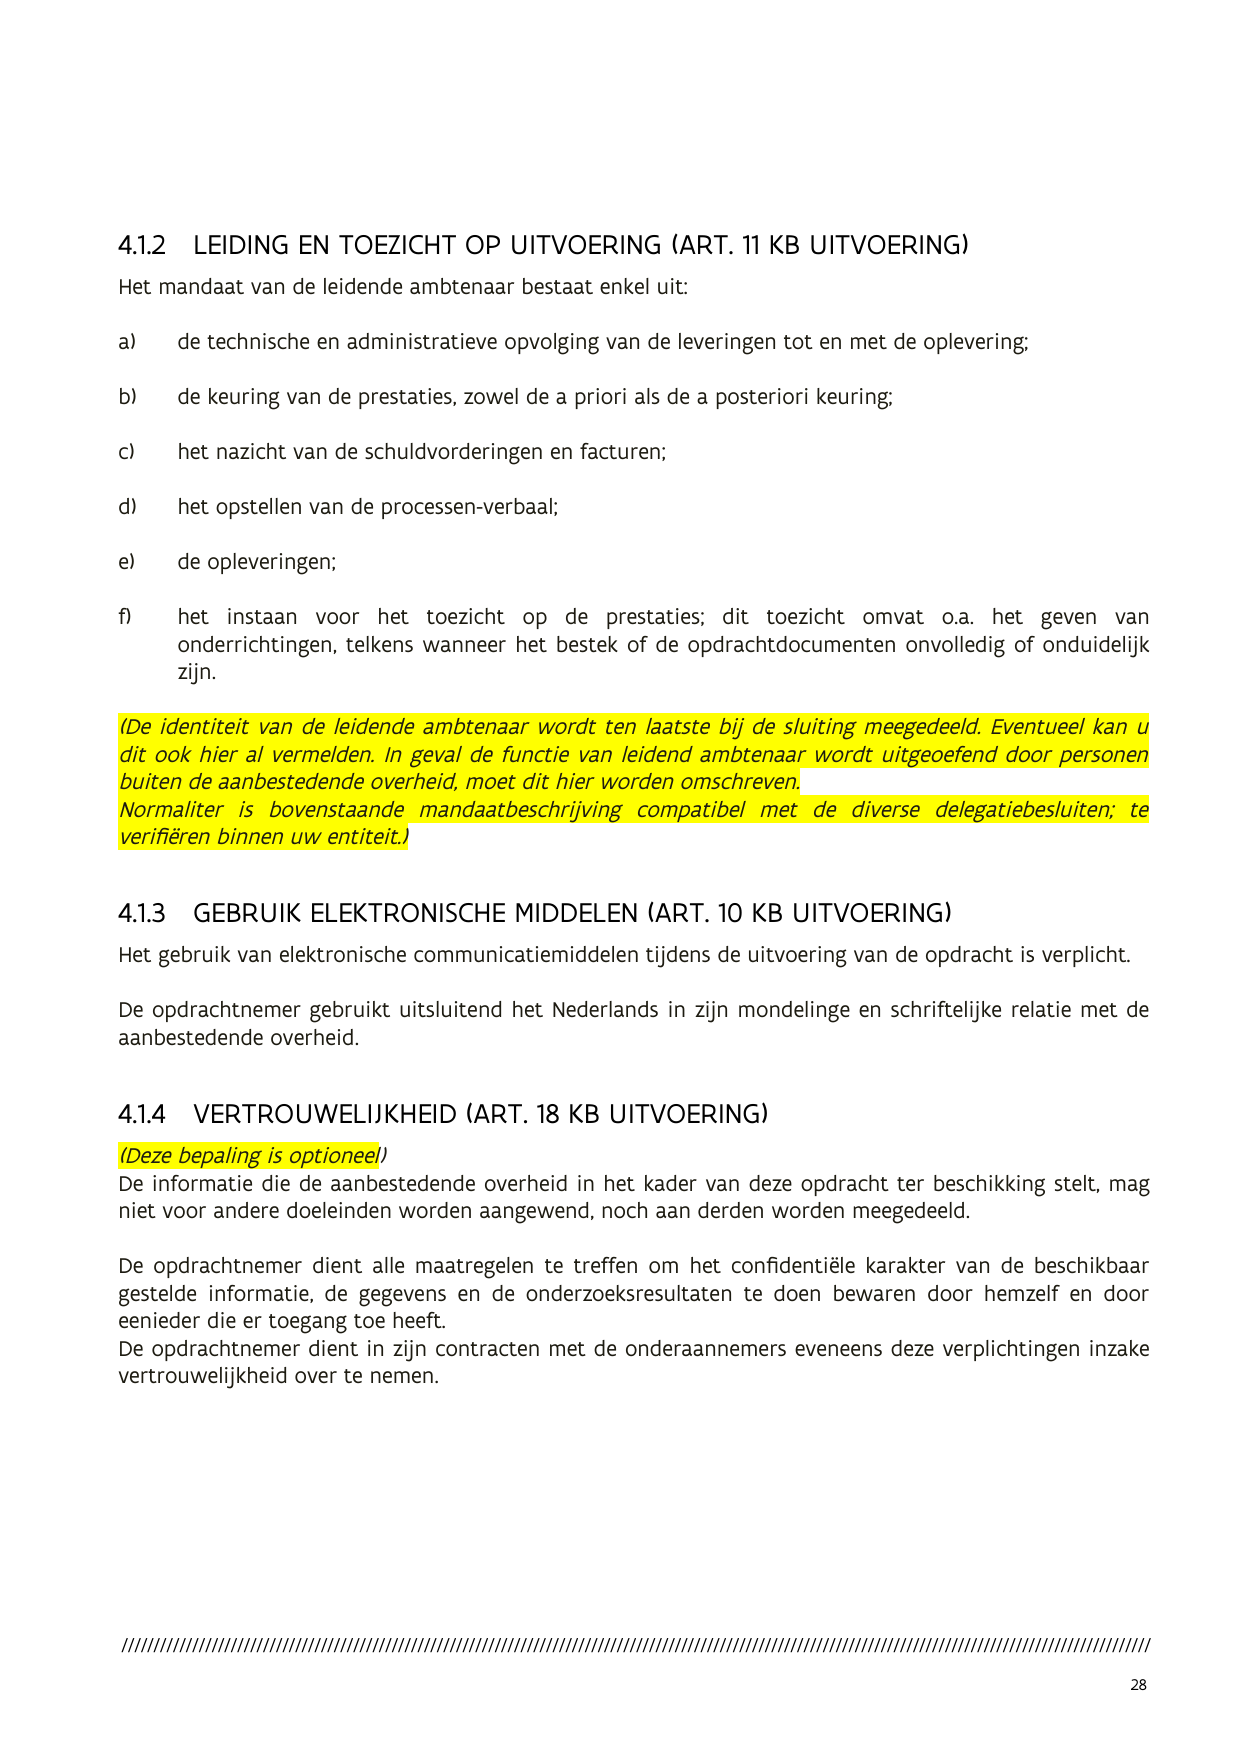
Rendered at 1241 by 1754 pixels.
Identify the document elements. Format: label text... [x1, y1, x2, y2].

text c) het nazicht van de schuldvorderingen en facturen; [118, 438, 1152, 465]
text De opdrachtnemer gebruikt uitsluitend het Nederlands in zijn mondelinge en schriftelijke relatie met de aanbestedende overheid. [118, 996, 1152, 1051]
text De opdrachtnemer dient in zijn contracten met de onderaannemers eveneens deze verplichtingen inzake vertrouwelijkheid over te nemen. [118, 1334, 1152, 1389]
subtitle VERTROUWELIJKHEID (ART. 18 KB UITVOERING) [118, 1099, 1152, 1129]
text f) het instaan voor het toezicht op de prestaties; dit toezicht omvat o.a. het geven van onderrichtingen, telkens wanneer het bestek of de opdrachtdocumenten onvolledig of onduidelijk zijn. [118, 603, 1152, 685]
text b) de keuring van de prestaties, zowel de a priori als de a posteriori keuring; [118, 383, 1152, 410]
text (De identiteit van de leidende ambtenaar wordt ten laatste bij de sluiting meegedeeld. Eventueel kan u dit ook hier al vermelden. In geval de functie van leidend ambtenaar wordt uitgeoefend door personen buiten de aanbestedende overheid, moet dit hier worden omschreven. [800, 713, 1152, 795]
text a) de technische en administratieve opvolging van de leveringen tot en met de oplevering; [118, 328, 1152, 355]
text d) het opstellen van de processen-verbaal; [118, 493, 1152, 520]
text De opdrachtnemer dient alle maatregelen te treffen om het confidentiële karakter van de beschikbaar gestelde informatie, de gegevens en de onderzoeksresultaten te doen bewaren door hemzelf en door eenieder die er toegang toe heeft. [118, 1252, 1152, 1334]
text Het mandaat van de leidende ambtenaar bestaat enkel uit: [118, 273, 1152, 300]
text Het gebruik van elektronische communicatiemiddelen tijdens de uitvoering van de opdracht is verplicht. [118, 941, 1152, 969]
text (Deze bepaling is optioneel) [379, 1142, 1152, 1169]
subtitle GEBRUIK ELEKTRONISCHE MIDDELEN (ART. 10 KB UITVOERING) [118, 899, 1152, 929]
text Normaliter is bovenstaande mandaatbeschrijving compatibel met de diverse delegatiebesluiten; te verifiëren binnen uw entiteit.) [408, 795, 1152, 850]
text De informatie die de aanbestedende overheid in het kader van deze opdracht ter beschikking stelt, mag niet voor andere doeleinden worden aangewend, noch aan derden worden meegedeeld. [118, 1169, 1152, 1224]
text e) de opleveringen; [118, 548, 1152, 575]
subtitle LEIDING EN TOEZICHT OP UITVOERING (ART. 11 KB UITVOERING) [118, 230, 1152, 260]
